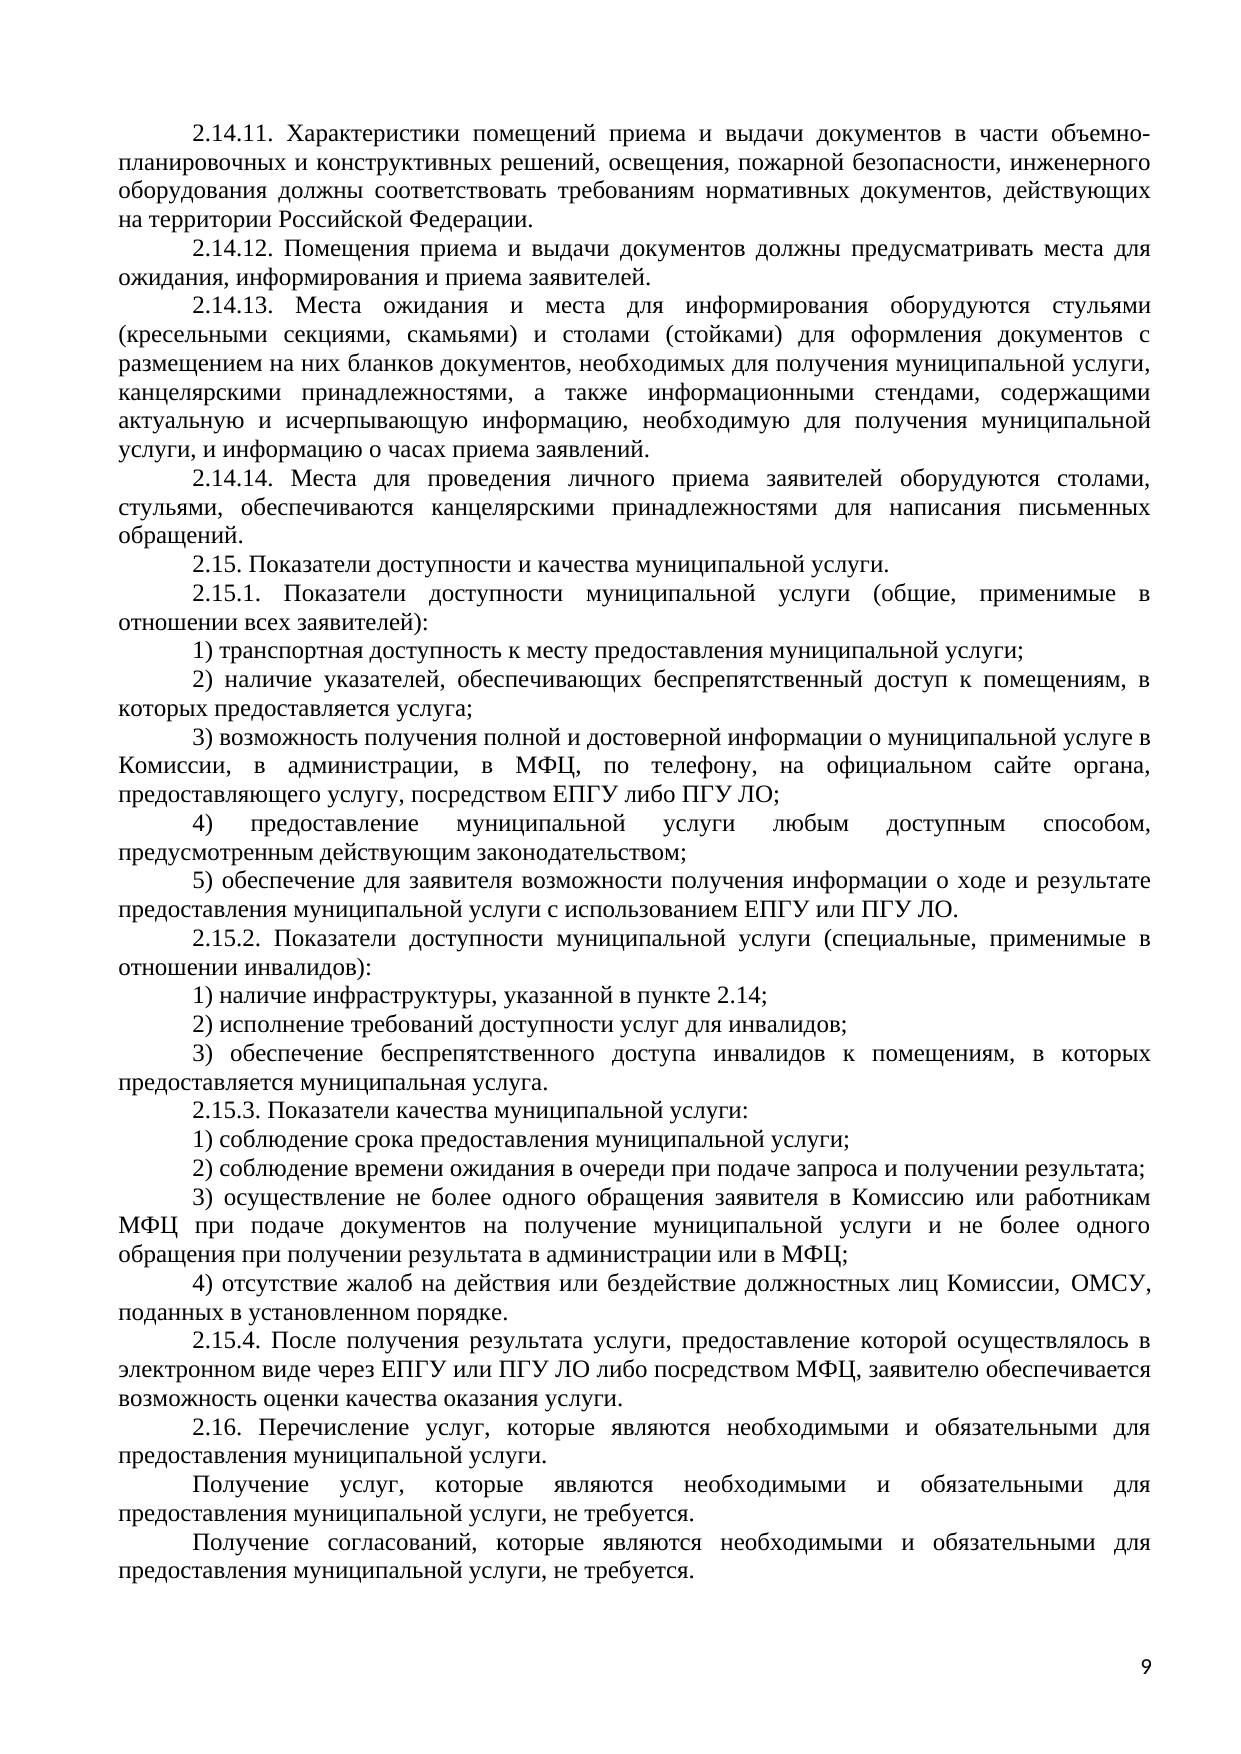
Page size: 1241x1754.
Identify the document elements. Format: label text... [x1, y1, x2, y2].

text 2.16. Перечисление услуг, которые являются необходимыми и обязательными для предоставления муниципальной услуги. [118, 1412, 1152, 1469]
text 2) соблюдение времени ожидания в очереди при подаче запроса и получении результата; [118, 1153, 1152, 1182]
text 2) наличие указателей, обеспечивающих беспрепятственный доступ к помещениям, в которых предоставляется услуга; [118, 664, 1152, 722]
text 4) предоставление муниципальной услуги любым доступным способом, предусмотренным действующим законодательством; [118, 808, 1152, 866]
text 1) наличие инфраструктуры, указанной в пункте 2.14; [118, 981, 1152, 1009]
text 2.15.2. Показатели доступности муниципальной услуги (специальные, применимые в отношении инвалидов): [118, 923, 1152, 981]
text 3) обеспечение беспрепятственного доступа инвалидов к помещениям, в которых предоставляется муниципальная услуга. [118, 1038, 1152, 1096]
text 3) осуществление не более одного обращения заявителя в Комиссию или работникам МФЦ при подаче документов на получение муниципальной услуги и не более одного обращения при получении результата в администрации или в МФЦ; [118, 1182, 1152, 1268]
text 2.14.12. Помещения приема и выдачи документов должны предусматривать места для ожидания, информирования и приема заявителей. [118, 233, 1152, 291]
text 2.14.11. Характеристики помещений приема и выдачи документов в части объемно-планировочных и конструктивных решений, освещения, пожарной безопасности, инженерного оборудования должны соответствовать требованиям нормативных документов, действующих на территории Российской Федерации. [118, 118, 1152, 233]
text 2.14.13. Места ожидания и места для информирования оборудуются стульями (кресельными секциями, скамьями) и столами (стойками) для оформления документов с размещением на них бланков документов, необходимых для получения муниципальной услуги, канцелярскими принадлежностями, а также информационными стендами, содержащими актуальную и исчерпывающую информацию, необходимую для получения муниципальной услуги, и информацию о часах приема заявлений. [118, 291, 1152, 463]
text 1) транспортная доступность к месту предоставления муниципальной услуги; [118, 636, 1152, 664]
text 2.15.3. Показатели качества муниципальной услуги: [118, 1096, 1152, 1124]
text 2.15.1. Показатели доступности муниципальной услуги (общие, применимые в отношении всех заявителей): [118, 578, 1152, 636]
text 2.15. Показатели доступности и качества муниципальной услуги. [118, 549, 1152, 578]
text 4) отсутствие жалоб на действия или бездействие должностных лиц Комиссии, ОМСУ, поданных в установленном порядке. [118, 1268, 1152, 1326]
text 2.15.4. После получения результата услуги, предоставление которой осуществлялось в электронном виде через ЕПГУ или ПГУ ЛО либо посредством МФЦ, заявителю обеспечивается возможность оценки качества оказания услуги. [118, 1326, 1152, 1412]
text 2.14.14. Места для проведения личного приема заявителей оборудуются столами, стульями, обеспечиваются канцелярскими принадлежностями для написания письменных обращений. [118, 463, 1152, 549]
text 1) соблюдение срока предоставления муниципальной услуги; [118, 1124, 1152, 1153]
text 2) исполнение требований доступности услуг для инвалидов; [118, 1009, 1152, 1038]
text Получение услуг, которые являются необходимыми и обязательными для предоставления муниципальной услуги, не требуется. [118, 1469, 1152, 1527]
text 3) возможность получения полной и достоверной информации о муниципальной услуге в Комиссии, в администрации, в МФЦ, по телефону, на официальном сайте органа, предоставляющего услугу, посредством ЕПГУ либо ПГУ ЛО; [118, 722, 1152, 808]
text Получение согласований, которые являются необходимыми и обязательными для предоставления муниципальной услуги, не требуется. [118, 1527, 1152, 1584]
text 5) обеспечение для заявителя возможности получения информации о ходе и результате предоставления муниципальной услуги с использованием ЕПГУ или ПГУ ЛО. [118, 866, 1152, 923]
